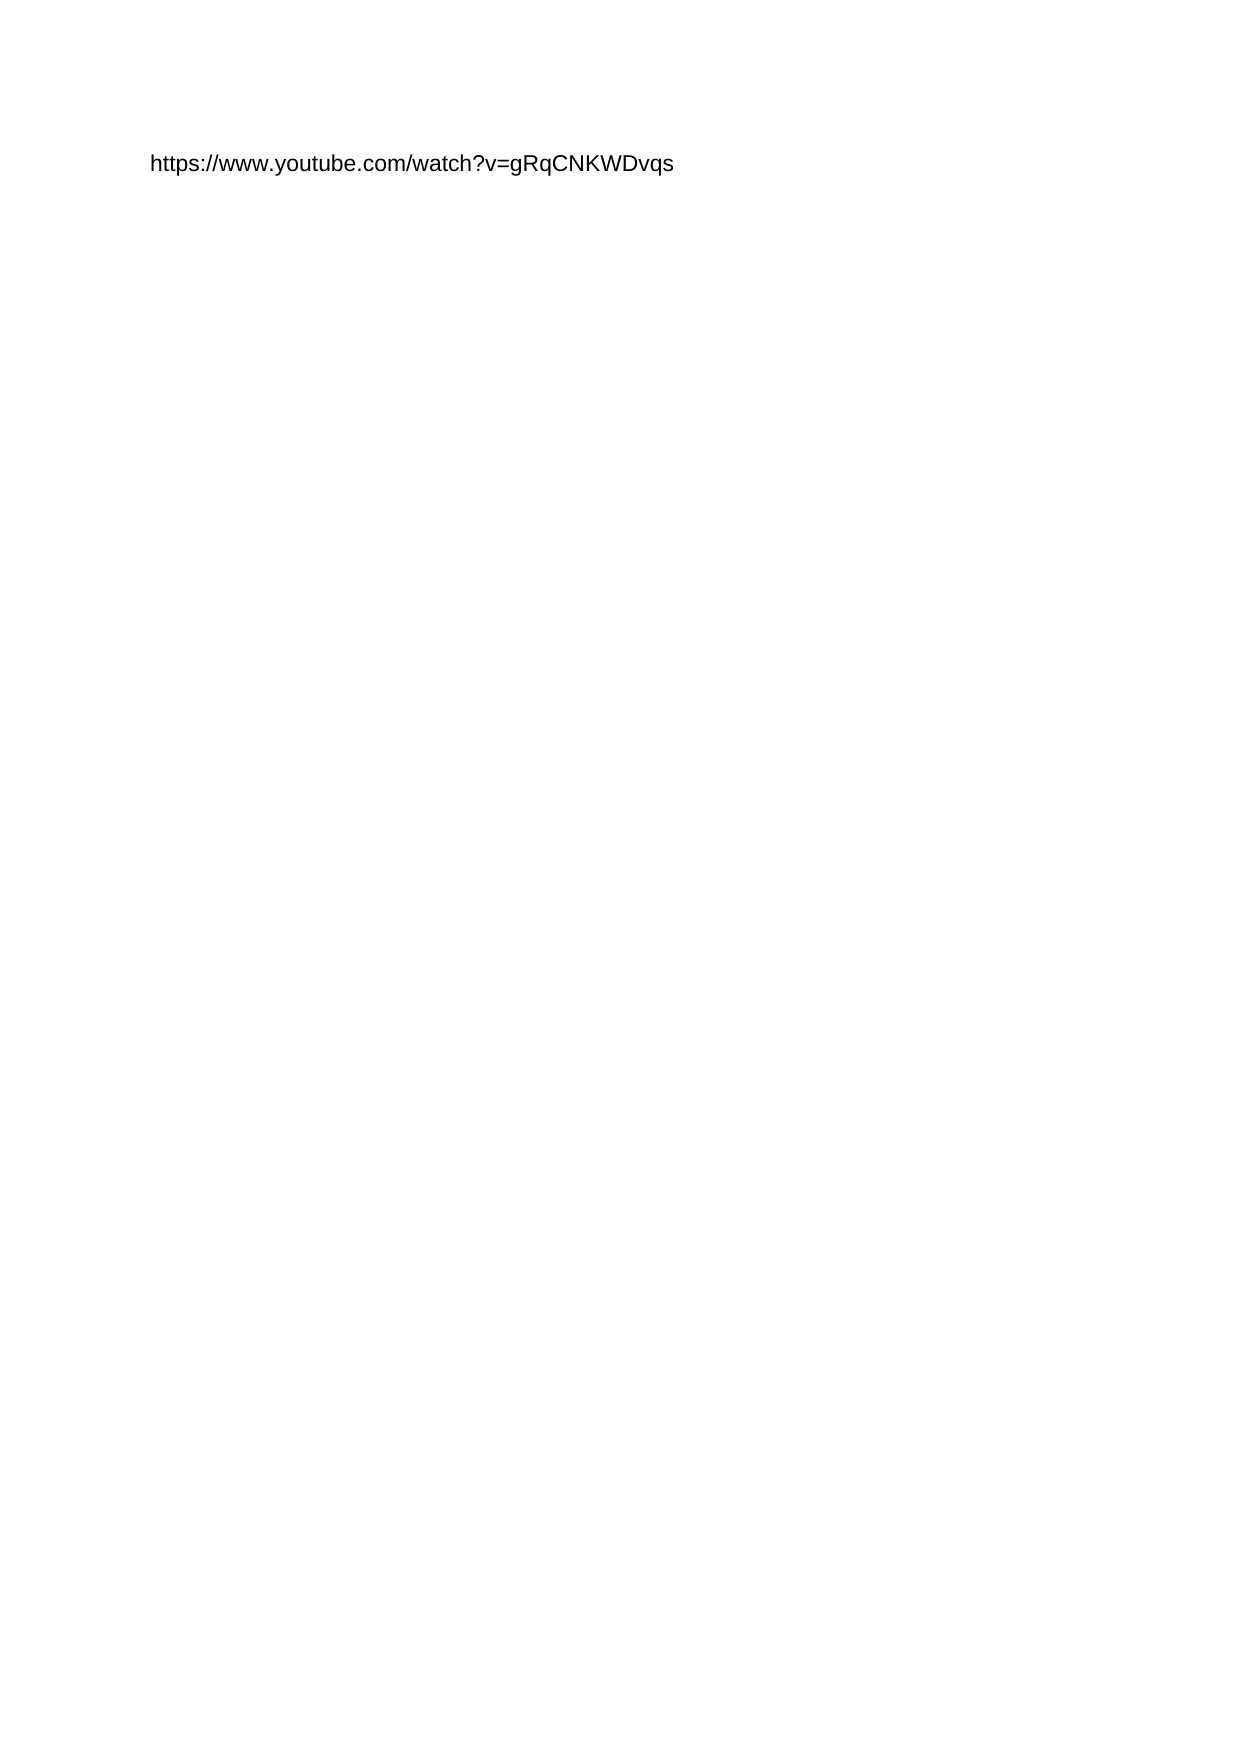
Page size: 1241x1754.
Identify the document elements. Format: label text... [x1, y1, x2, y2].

text https://www.youtube.com/watch?v=gRqCNKWDvqs [150, 150, 1090, 176]
